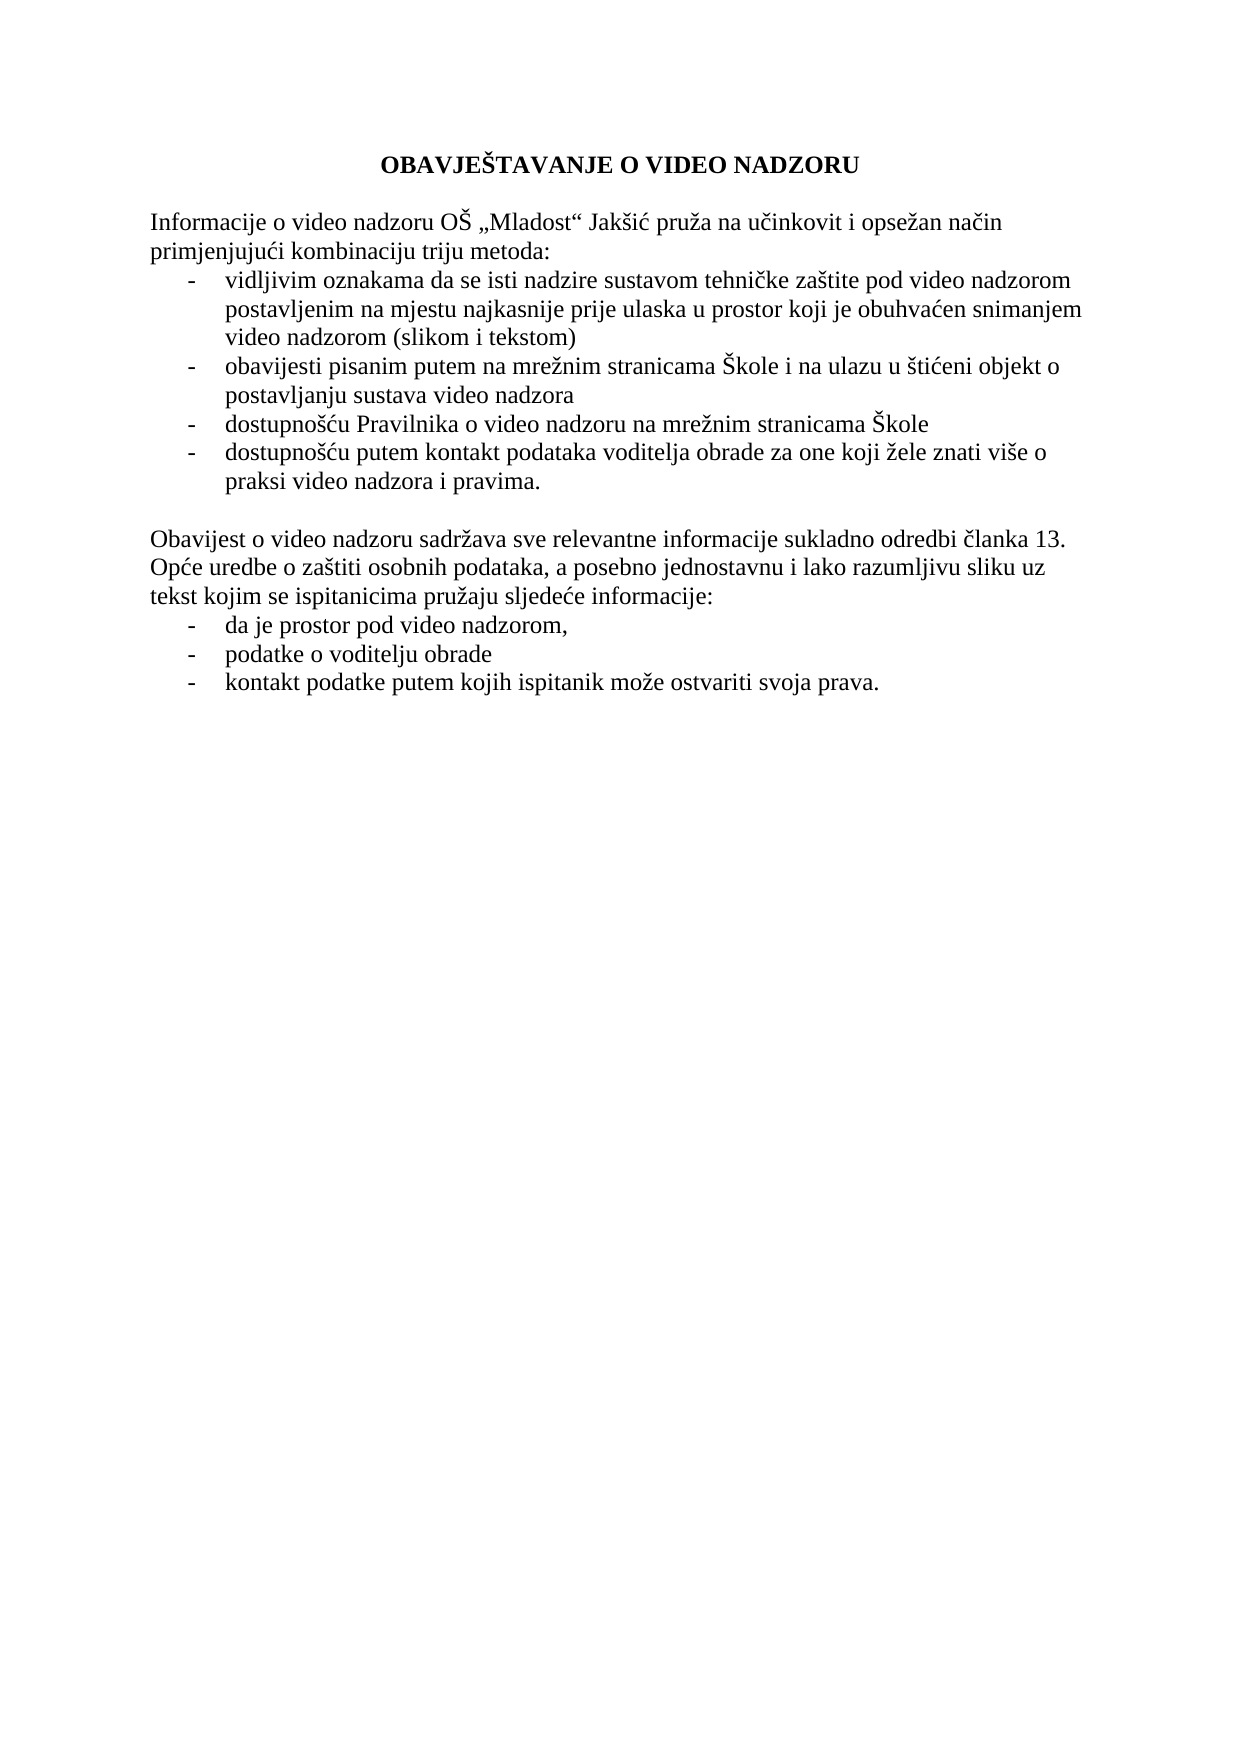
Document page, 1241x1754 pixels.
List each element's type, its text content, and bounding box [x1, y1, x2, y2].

list kontakt podatke putem kojih ispitanik može ostvariti svoja prava. [187, 667, 1090, 696]
list dostupnošću Pravilnika o video nadzoru na mrežnim stranicama Škole [187, 409, 1090, 437]
list obavijesti pisanim putem na mrežnim stranicama Škole i na ulazu u štićeni objekt o postavljanju sustava video nadzora [187, 351, 1090, 409]
list podatke o voditelju obrade [187, 639, 1090, 667]
list da je prostor pod video nadzorom, [187, 610, 1090, 639]
list vidljivim oznakama da se isti nadzire sustavom tehničke zaštite pod video nadzorom postavljenim na mjestu najkasnije prije ulaska u prostor koji je obuhvaćen snimanjem video nadzorom (slikom i tekstom) [187, 265, 1090, 351]
text OBAVJEŠTAVANJE O VIDEO NADZORU [150, 150, 1090, 179]
text Obavijest o video nadzoru sadržava sve relevantne informacije sukladno odredbi članka 13. Opće uredbe o zaštiti osobnih podataka, a posebno jednostavnu i lako razumljivu sliku uz tekst kojim se ispitanicima pružaju sljedeće informacije: [150, 524, 1090, 610]
text Informacije o video nadzoru OŠ „Mladost“ Jakšić pruža na učinkovit i opsežan način primjenjujući kombinaciju triju metoda: [150, 207, 1090, 265]
list dostupnošću putem kontakt podataka voditelja obrade za one koji žele znati više o praksi video nadzora i pravima. [187, 437, 1090, 495]
